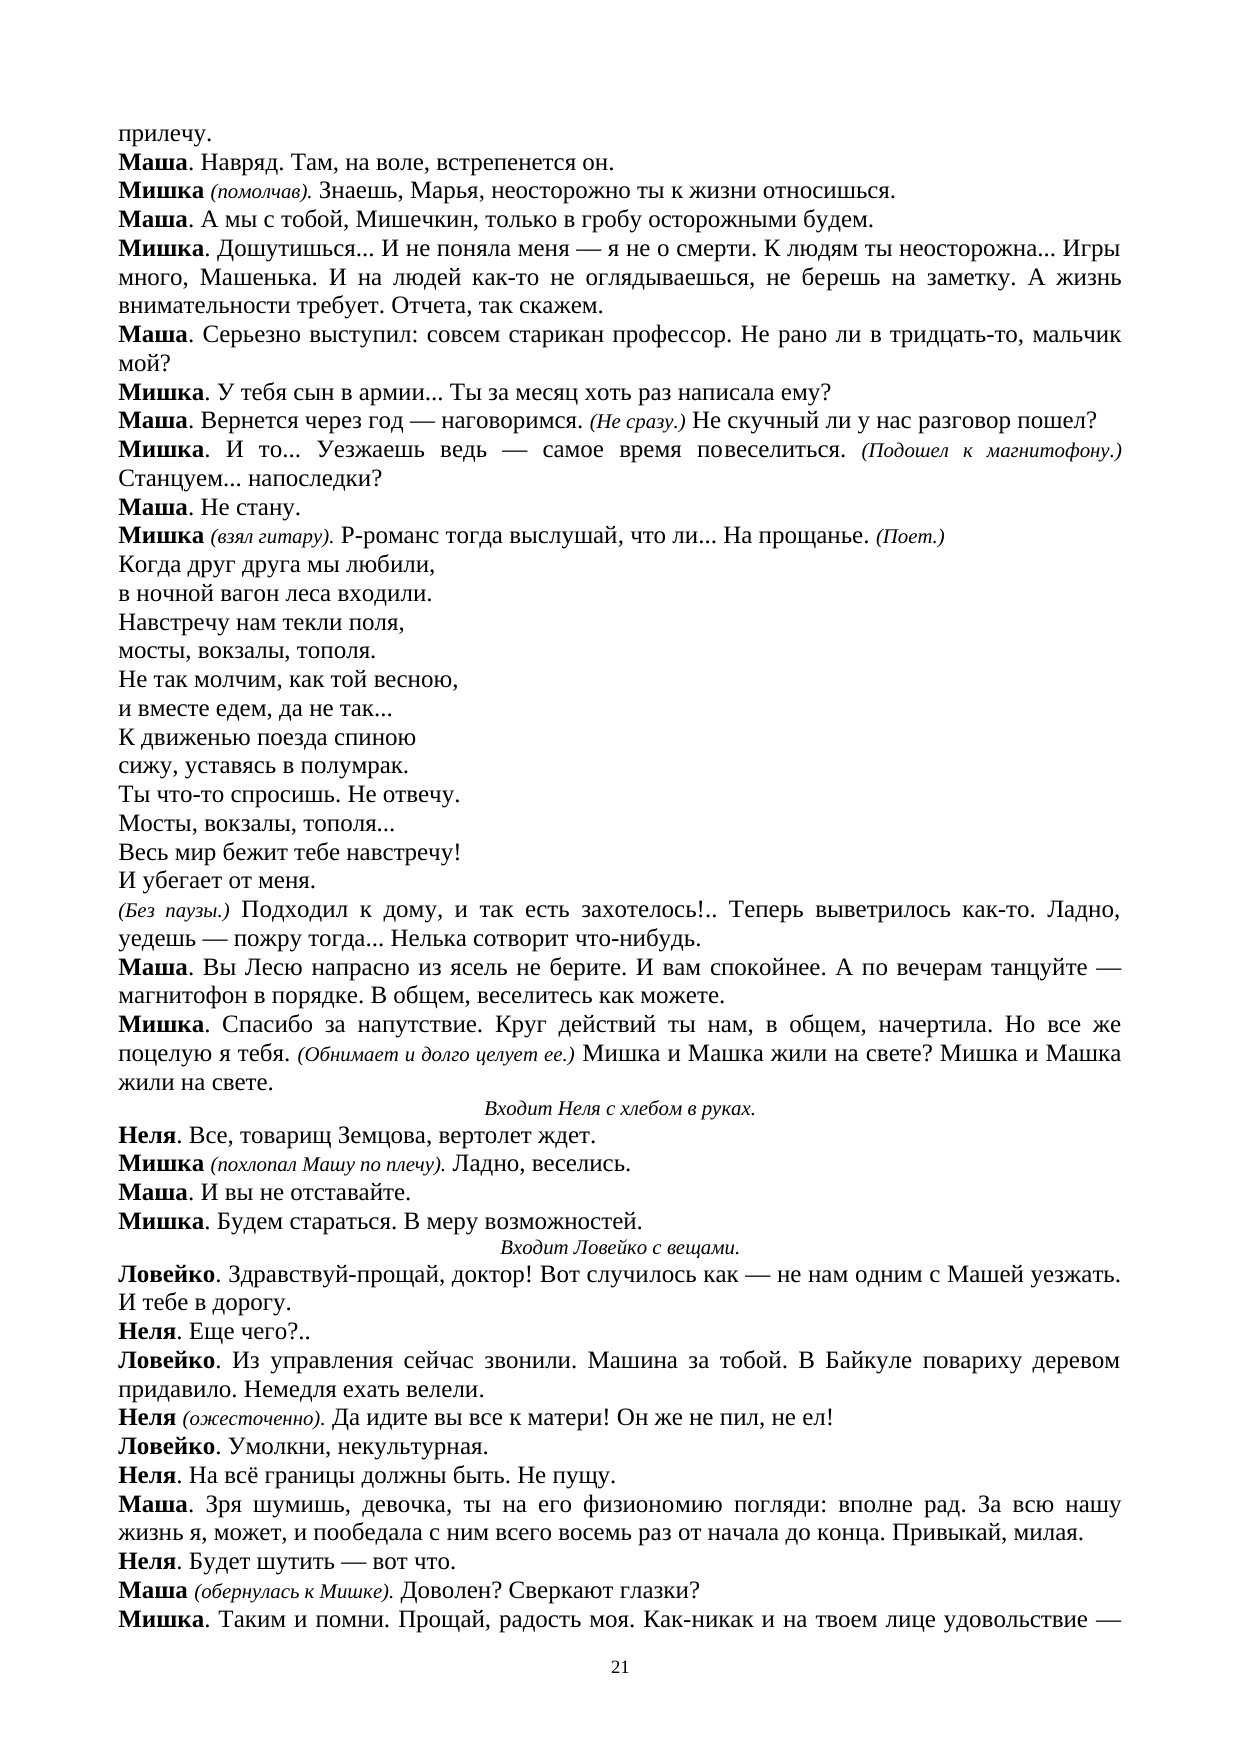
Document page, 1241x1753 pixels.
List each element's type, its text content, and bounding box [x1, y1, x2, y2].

text Маша. Серьезно выступил: совсем старикан профессор. Не рано ли в тридцать-то, мальчик мой? [118, 319, 1122, 377]
text Маша. Навряд. Там, на воле, встрепенется он. [118, 147, 1122, 176]
text Неля. Будет шутить — вот что. [118, 1546, 1122, 1575]
text Весь мир бежит тебе навстречу! [118, 837, 1122, 866]
text Ловейко. Умолкни, некультурная. [118, 1431, 1122, 1460]
text Неля (ожесточенно). Да идите вы все к матери! Он же не пил, не ел! [118, 1402, 1122, 1431]
text Входит Ловейко с вещами. [118, 1235, 1122, 1259]
text Мишка (похлопал Машу по плечу). Ладно, веселись. [118, 1148, 1122, 1177]
text Навстречу нам текли поля, [118, 607, 1122, 636]
text Маша. А мы с тобой, Мишечкин, только в гробу осторожными будем. [118, 204, 1122, 233]
text Маша. Вернется через год — наговоримся. (Не сразу.) Не скучный ли у нас разговор пошел? [118, 406, 1122, 434]
text И убегает от меня. [118, 866, 1122, 894]
text Маша. Вы Лесю напрасно из ясель не берите. И вам спокойнее. А по вечерам танцуйте — магнитофон в порядке. В общем, веселитесь как можете. [118, 952, 1122, 1009]
text Мосты, вокзалы, тополя... [118, 808, 1122, 837]
text сижу, уставясь в полумрак. [118, 751, 1122, 779]
text мосты, вокзалы, тополя. [118, 636, 1122, 664]
text Мишка (помолчав). Знаешь, Марья, неосторожно ты к жизни относишься. [118, 176, 1122, 204]
text Когда друг друга мы любили, [118, 549, 1122, 578]
text К движенью поезда спиною [118, 722, 1122, 751]
text Не так молчим, как той весною, [118, 664, 1122, 693]
text и вместе едем, да не так... [118, 693, 1122, 722]
text Неля. Все, товарищ Земцова, вертолет ждет. [118, 1120, 1122, 1148]
text Неля. На всё границы должны быть. Не пущу. [118, 1460, 1122, 1489]
text Маша (обернулась к Мишке). Доволен? Сверкают глазки? [118, 1575, 1122, 1604]
text в ночной вагон леса входили. [118, 578, 1122, 607]
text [118, 118, 1122, 147]
text Ты что-то спросишь. Не отвечу. [118, 779, 1122, 808]
text Мишка. У тебя сын в армии... Ты за месяц хоть раз написала ему? [118, 377, 1122, 406]
text Мишка. Спасибо за напутствие. Круг действий ты нам, в общем, начертила. Но все же поцелую я тебя. (Обнимает и долго целует ее.) Мишка и Машка жили на свете? Мишка и Машка жили на свете. [118, 1009, 1122, 1096]
text Маша. Не стану. [118, 492, 1122, 521]
text Входит Неля с хлебом в руках. [118, 1096, 1122, 1120]
text Ловейко. Из управления сейчас звонили. Машина за тобой. В Байкуле повариху деревом придавило. Немедля ехать велели. [118, 1345, 1122, 1402]
text Маша. И вы не отставайте. [118, 1177, 1122, 1206]
text Мишка (взял гитару). Р-романс тогда выслушай, что ли... На прощанье. (Поет.) [118, 521, 1122, 549]
text Мишка. И то... Уезжаешь ведь — самое время повеселиться. (Подошел к магнитофону.) Станцуем... напоследки? [118, 434, 1122, 492]
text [118, 1604, 1122, 1632]
text Маша. Зря шумишь, девочка, ты на его физиономию погляди: вполне рад. За всю нашу жизнь я, может, и пообедала с ним всего восемь раз от начала до конца. Привыкай, милая. [118, 1489, 1122, 1546]
text Мишка. Дошутишься... И не поняла меня — я не о смерти. К людям ты неосторожна... Игры много, Машенька. И на людей как-то не оглядываешься, не берешь на заметку. А жизнь внимательности требует. Отчета, так скажем. [118, 233, 1122, 319]
text (Без паузы.) Подходил к дому, и так есть захотелось!.. Теперь выветрилось как-то. Ладно, уедешь — пожру тогда... Нелька сотворит что-нибудь. [118, 894, 1122, 952]
text Неля. Еще чего?.. [118, 1316, 1122, 1345]
text Мишка. Будем стараться. В меру возможностей. [118, 1206, 1122, 1235]
text Ловейко. Здравствуй-прощай, доктор! Вот случилось как — не нам одним с Машей уезжать. И тебе в дорогу. [118, 1259, 1122, 1316]
